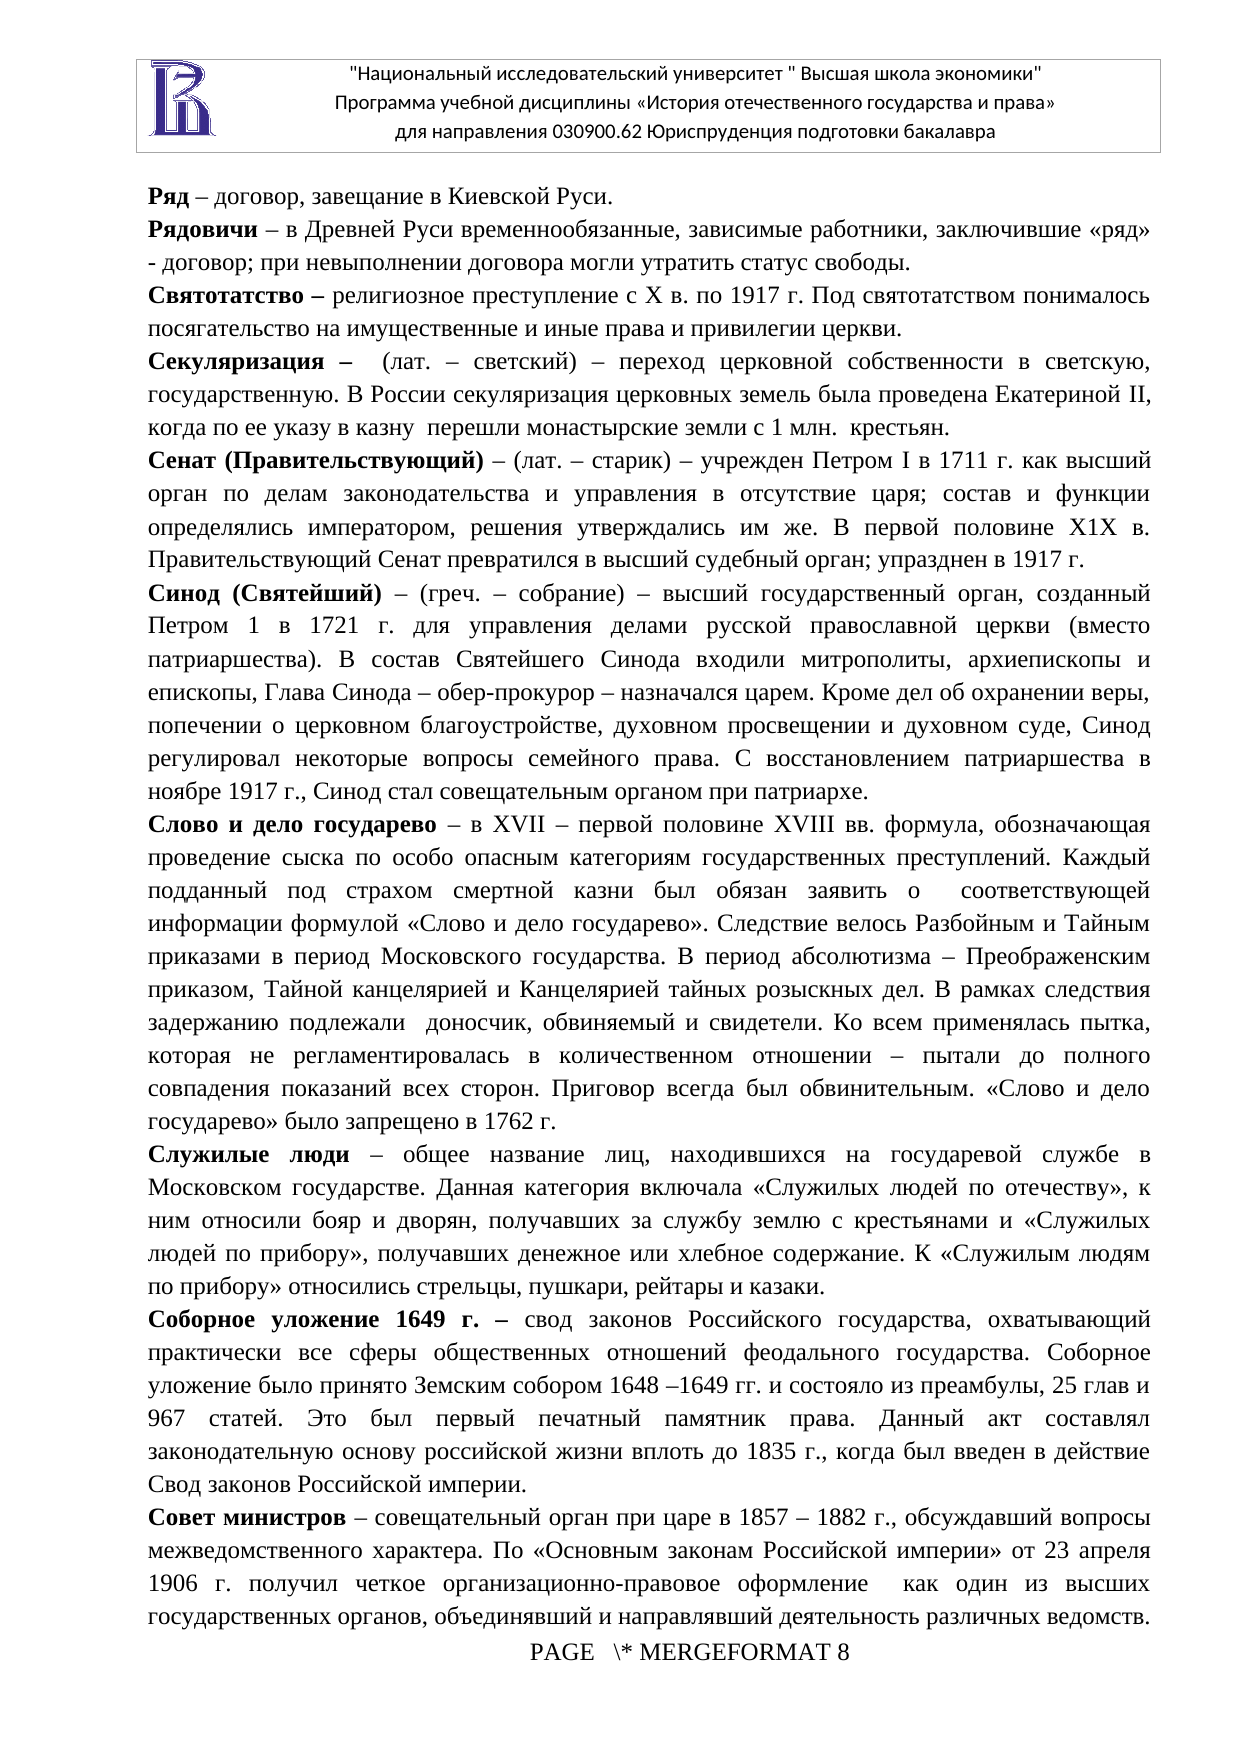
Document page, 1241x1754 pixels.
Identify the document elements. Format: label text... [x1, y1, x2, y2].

text Ряд – договор, завещание в Киевской Руси. [148, 181, 1152, 210]
picture [147, 60, 217, 136]
text Рядовичи – в Древней Руси временнообязанные, зависимые работники, заключившие «ряд» - договор; при невыполнении договора могли утратить статус свободы. [148, 214, 1152, 276]
text Синод (Святейший) – (греч. – собрание) – высший государственный орган, созданный Петром 1 в . для управления делами русской православной церкви (вместо патриаршества). В состав Святейшего Синода входили митрополиты, архиепископы и епископы, Глава Синода – обер-прокурор – назначался царем. Кроме дел об охранении веры, попечении о церковном благоустройстве, духовном просвещении и духовном суде, Синод регулировал некоторые вопросы семейного права. С восстановлением патриаршества в ноябре ., Синод стал совещательным органом при патриархе. [148, 578, 1152, 804]
text Секуляризация – (лат. – светский) – переход церковной собственности в светскую, государственную. В России секуляризация церковных земель была проведена Екатериной II, когда по ее указу в казну перешли монастырские земли с 1 млн. крестьян. [148, 346, 1152, 441]
text Служилые люди – общее название лиц, находившихся на государевой службе в Московском государстве. Данная категория включала «Служилых людей по отечеству», к ним относили бояр и дворян, получавших за службу землю с крестьянами и «Служилых людей по прибору», получавших денежное или хлебное содержание. К «Служилым людям по прибору» относились стрельцы, пушкари, рейтары и казаки. [148, 1139, 1152, 1300]
text Сенат (Правительствующий) – (лат. – старик) – учрежден Петром I в . как высший орган по делам законодательства и управления в отсутствие царя; состав и функции определялись императором, решения утверждались им же. В первой половине Х1Х в. Правительствующий Сенат превратился в высший судебный орган; упразднен в . [148, 446, 1152, 573]
text Слово и дело государево – в XVII – первой половине XVIII вв. формула, обозначающая проведение сыска по особо опасным категориям государственных преступлений. Каждый подданный под страхом смертной казни был обязан заявить о соответствующей информации формулой «Слово и дело государево». Следствие велось Разбойным и Тайным приказами в период Московского государства. В период абсолютизма – Преображенским приказом, Тайной канцелярией и Канцелярией тайных розыскных дел. В рамках следствия задержанию подлежали доносчик, обвиняемый и свидетели. Ко всем применялась пытка, которая не регламентировалась в количественном отношении – пытали до полного совпадения показаний всех сторон. Приговор всегда был обвинительным. «Слово и дело государево» было запрещено в . [148, 809, 1152, 1135]
text Святотатство – религиозное преступление с Х в. по . Под святотатством понималось посягательство на имущественные и иные права и привилегии церкви. [148, 280, 1152, 342]
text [148, 1502, 1152, 1630]
text Соборное уложение . – свод законов Российского государства, охватывающий практически все сферы общественных отношений феодального государства. Соборное уложение было принято Земским собором 1648 –1649 гг. и состояло из преамбулы, 25 глав и 967 статей. Это был первый печатный памятник права. Данный акт составлял законодательную основу российской жизни вплоть до ., когда был введен в действие Свод законов Российской империи. [148, 1304, 1152, 1498]
